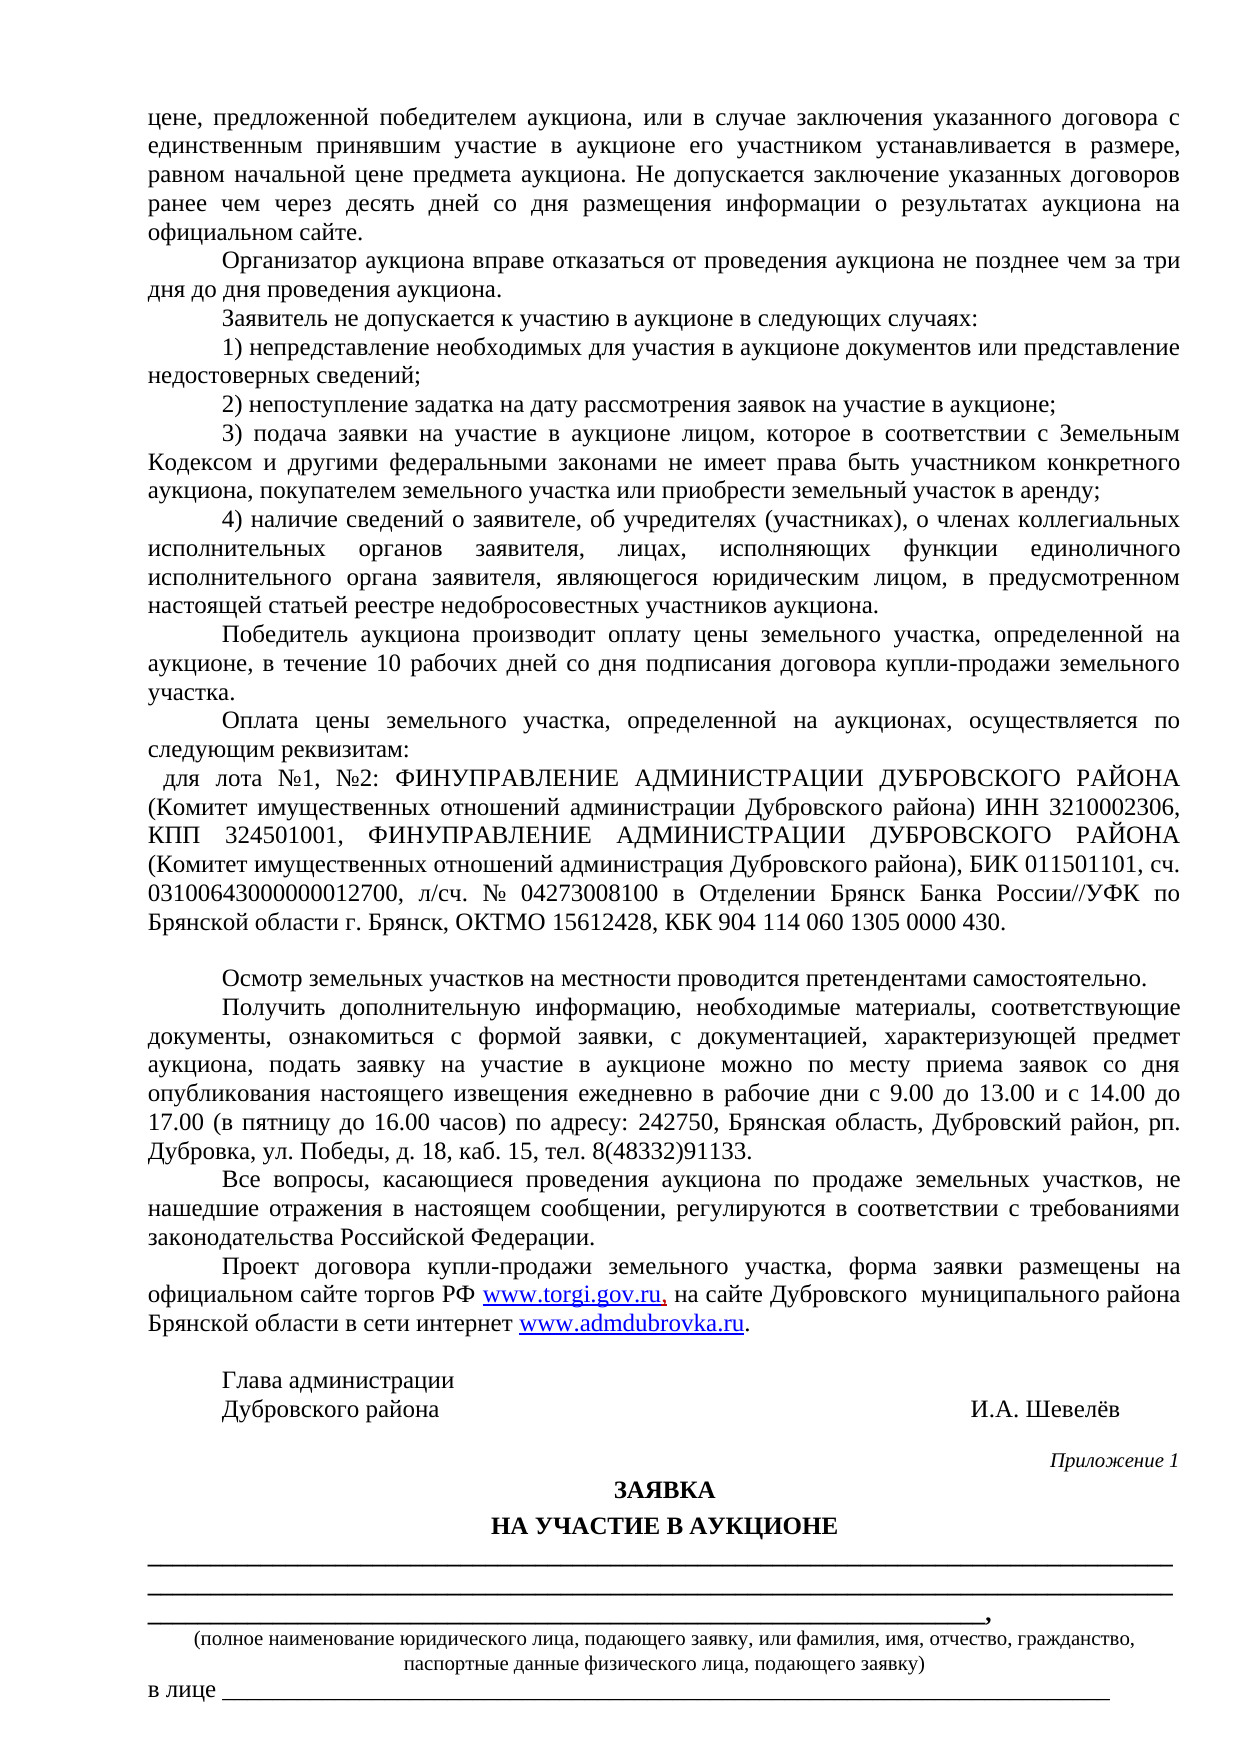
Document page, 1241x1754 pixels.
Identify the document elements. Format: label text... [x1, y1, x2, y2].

text Организатор аукциона вправе отказаться от проведения аукциона не позднее чем за три дня до дня проведения аукциона. [148, 246, 1181, 303]
text Заявитель не допускается к участию в аукционе в следующих случаях: [148, 303, 1181, 332]
text Все вопросы, касающиеся проведения аукциона по продаже земельных участков, не нашедшие отражения в настоящем сообщении, регулируются в соответствии с требованиями законодательства Российской Федерации. [148, 1164, 1181, 1251]
text (полное наименование юридического лица, подающего заявку, или фамилия, имя, отчество, гражданство, паспортные данные физического лица, подающего заявку) [148, 1626, 1181, 1674]
text 3) подача заявки на участие в аукционе лицом, которое в соответствии с Земельным Кодексом и другими федеральными законами не имеет права быть участником конкретного аукциона, покупателем земельного участка или приобрести земельный участок в аренду; [148, 418, 1181, 504]
text 2) непоступление задатка на дату рассмотрения заявок на участие в аукционе; [148, 389, 1181, 418]
text ЗАЯВКА [148, 1474, 1189, 1506]
text Победитель аукциона производит оплату цены земельного участка, определенной на аукционе, в течение 10 рабочих дней со дня подписания договора купли-продажи земельного участка. [148, 619, 1181, 706]
text Глава администрации [148, 1365, 1181, 1394]
text Дубровского района И.А. Шевелёв [148, 1394, 1181, 1422]
text 1) непредставление необходимых для участия в аукционе документов или представление недостоверных сведений; [148, 332, 1181, 389]
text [148, 102, 1181, 246]
text Приложение 1 [148, 1448, 1189, 1472]
text для лота №1, №2: ФИНУПРАВЛЕНИЕ АДМИНИСТРАЦИИ ДУБРОВСКОГО РАЙОНА (Комитет имущественных отношений администрации Дубровского района) ИНН 3210002306, КПП 324501001, ФИНУПРАВЛЕНИЕ АДМИНИСТРАЦИИ ДУБРОВСКОГО РАЙОНА (Комитет имущественных отношений администрация Дубровского района), БИК 011501101, сч. 03100643000000012700, л/сч. № 04273008100 в Отделении Брянск Банка России//УФК по Брянской области г. Брянск, ОКТМО 15612428, КБК 904 114 060 1305 0000 430. [148, 763, 1181, 936]
text Осмотр земельных участков на местности проводится претендентами самостоятельно. [148, 963, 1181, 992]
text Получить дополнительную информацию, необходимые материалы, соответствующие документы, ознакомиться с формой заявки, с документацией, характеризующей предмет аукциона, подать заявку на участие в аукционе можно по месту приема заявок со дня опубликования настоящего извещения ежедневно в рабочие дни с 9.00 до 13.00 и с 14.00 до 17.00 (в пятницу до 16.00 часов) по адресу: 242750, Брянская область, Дубровский район, рп. Дубровка, ул. Победы, д. 18, каб. 15, тел. 8(48332)91133. [148, 992, 1181, 1164]
text Проект договора купли-продажи земельного участка, форма заявки размещены на официальном сайте торгов РФ www.torgi.gov.ru, на сайте Дубровского муниципального района Брянской области в сети интернет www.admdubrovka.ru. [148, 1251, 1181, 1337]
text 4) наличие сведений о заявителе, об учредителях (участниках), о членах коллегиальных исполнительных органов заявителя, лицах, исполняющих функции единоличного исполнительного органа заявителя, являющегося юридическим лицом, в предусмотренном настоящей статьей реестре недобросовестных участников аукциона. [148, 504, 1181, 619]
text НА УЧАСТИЕ В АУКЦИОНЕ [148, 1511, 1181, 1540]
text в лице _______________________________________________________________________ [148, 1674, 1181, 1703]
text _______________________________________________________________________________________________________________________________________________________________________________________________________________________________________, [148, 1540, 1181, 1626]
text Оплата цены земельного участка, определенной на аукционах, осуществляется по следующим реквизитам: [148, 706, 1181, 763]
